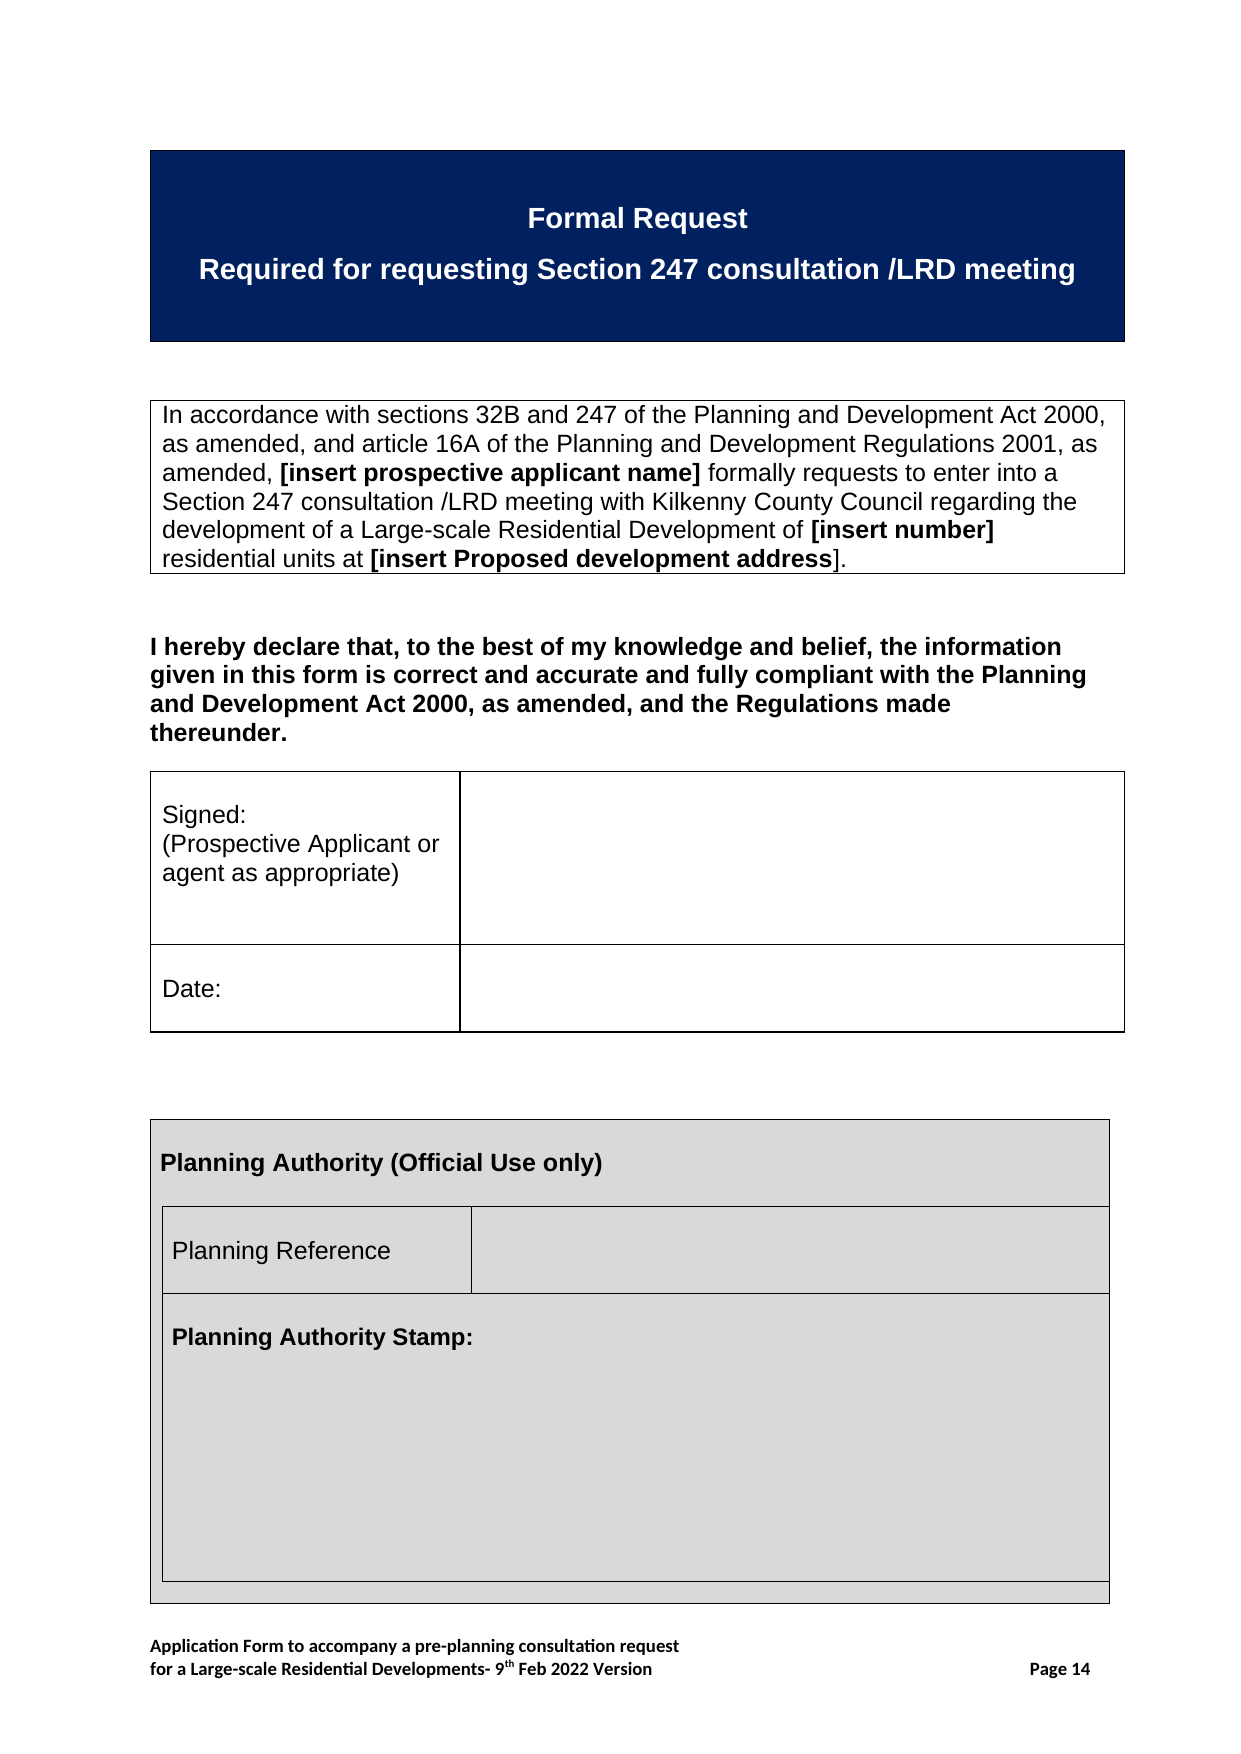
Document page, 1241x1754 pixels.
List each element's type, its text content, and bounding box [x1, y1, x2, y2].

table_header Signed: (Prospective Applicant or agent as appropriate) [151, 772, 459, 944]
text I hereby declare that, to the best of my knowledge and belief, the information given in this form is correct and accurate and fully compliant with the Planning and Development Act 2000, as amended, and the Regulations made thereunder. [150, 632, 1090, 747]
table_header [461, 772, 1124, 944]
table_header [151, 1120, 1109, 1603]
table_cell Date: [151, 945, 459, 1031]
table_cell [461, 945, 1124, 1031]
table_header Formal Request Required for requesting Section 247 consultation /LRD meeting [151, 151, 1124, 341]
table_header In accordance with sections 32B and 247 of the Planning and Development Act 2000, as amended, and article 16A of the Planning and Development Regulations 2001, as amended, [insert prospective applicant name] formally requests to enter into a Section 247 consultation /LRD meeting with Kilkenny County Council regarding the development of a Large-scale Residential Development of [insert number] residential units at [insert Proposed development address]. [151, 401, 1124, 573]
